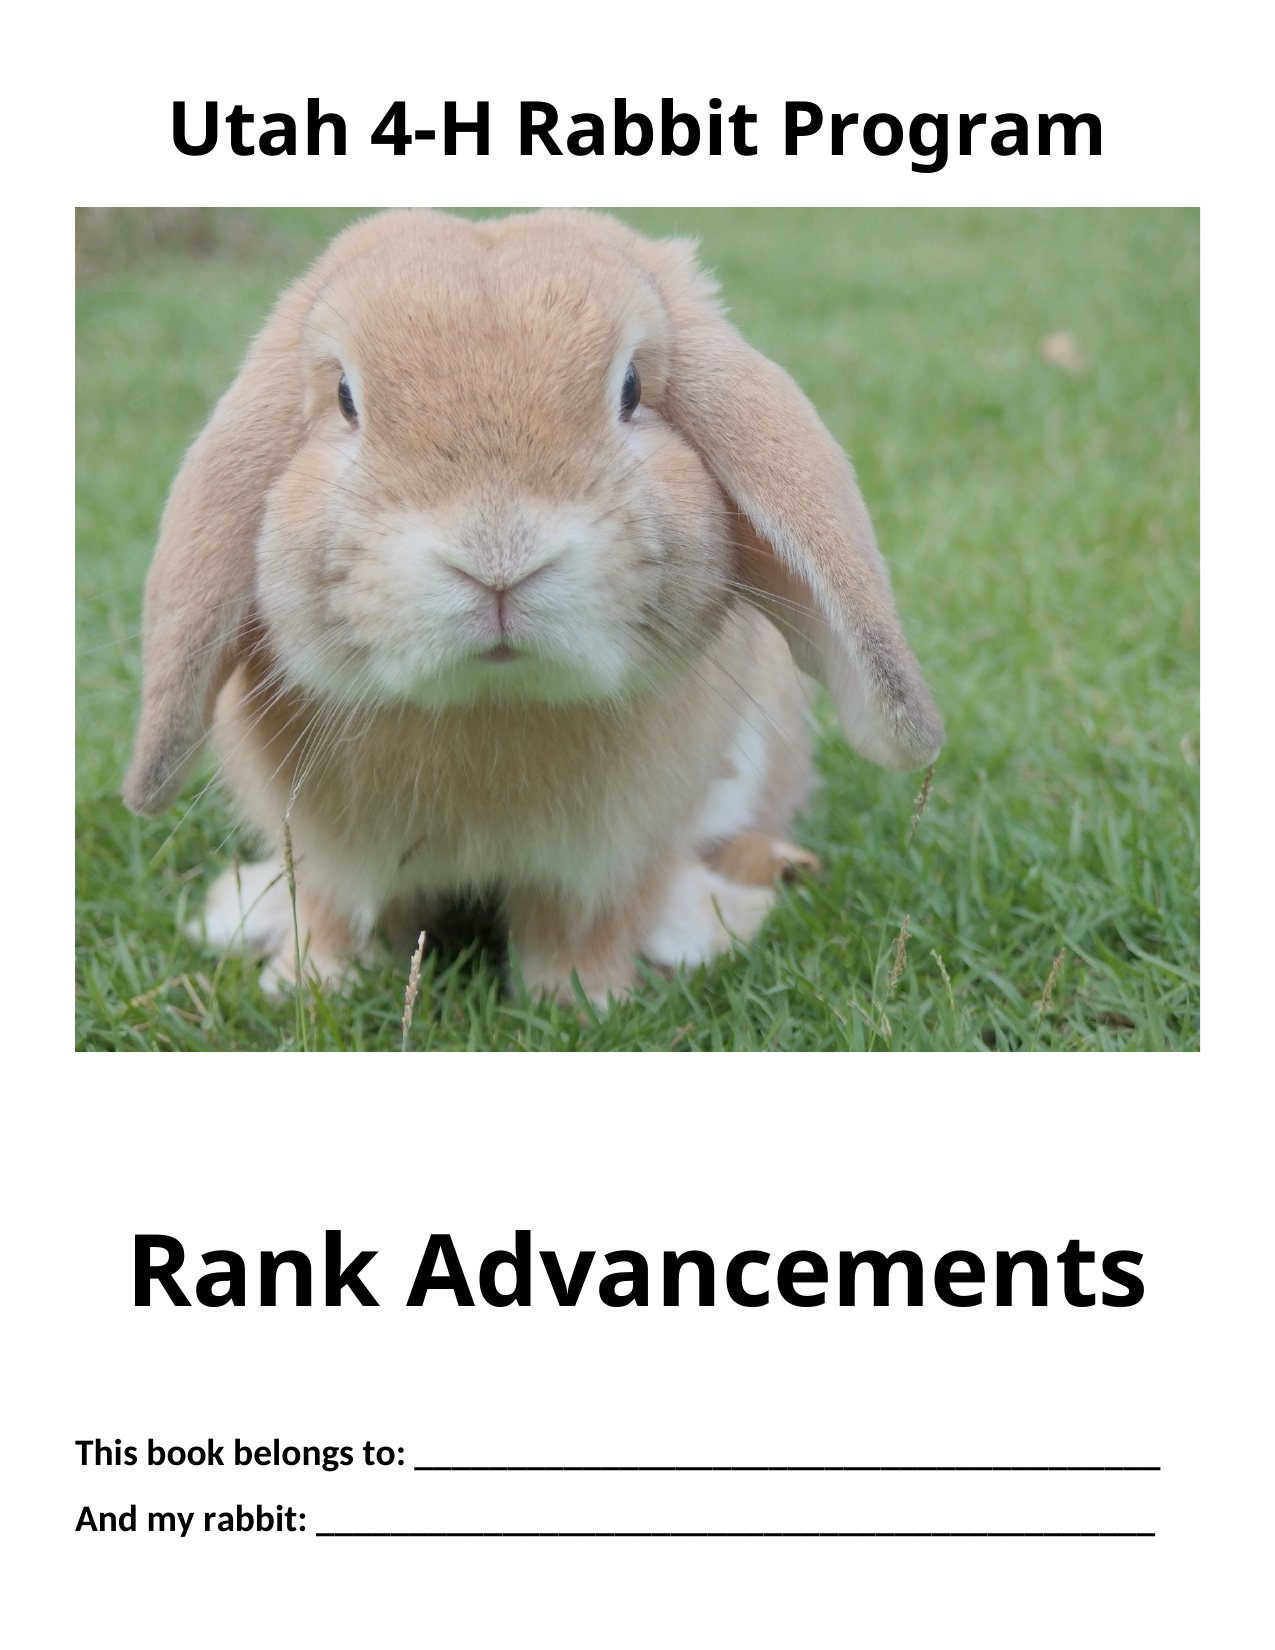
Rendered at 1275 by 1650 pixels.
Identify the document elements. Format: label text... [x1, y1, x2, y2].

text Utah 4-H Rabbit Program [75, 75, 1200, 177]
text Rank Advancements [75, 1199, 1200, 1335]
text And my rabbit: _____________________________________________ [75, 1495, 1200, 1541]
text This book belongs to: ________________________________________ [75, 1429, 1200, 1475]
picture [75, 207, 1200, 1052]
